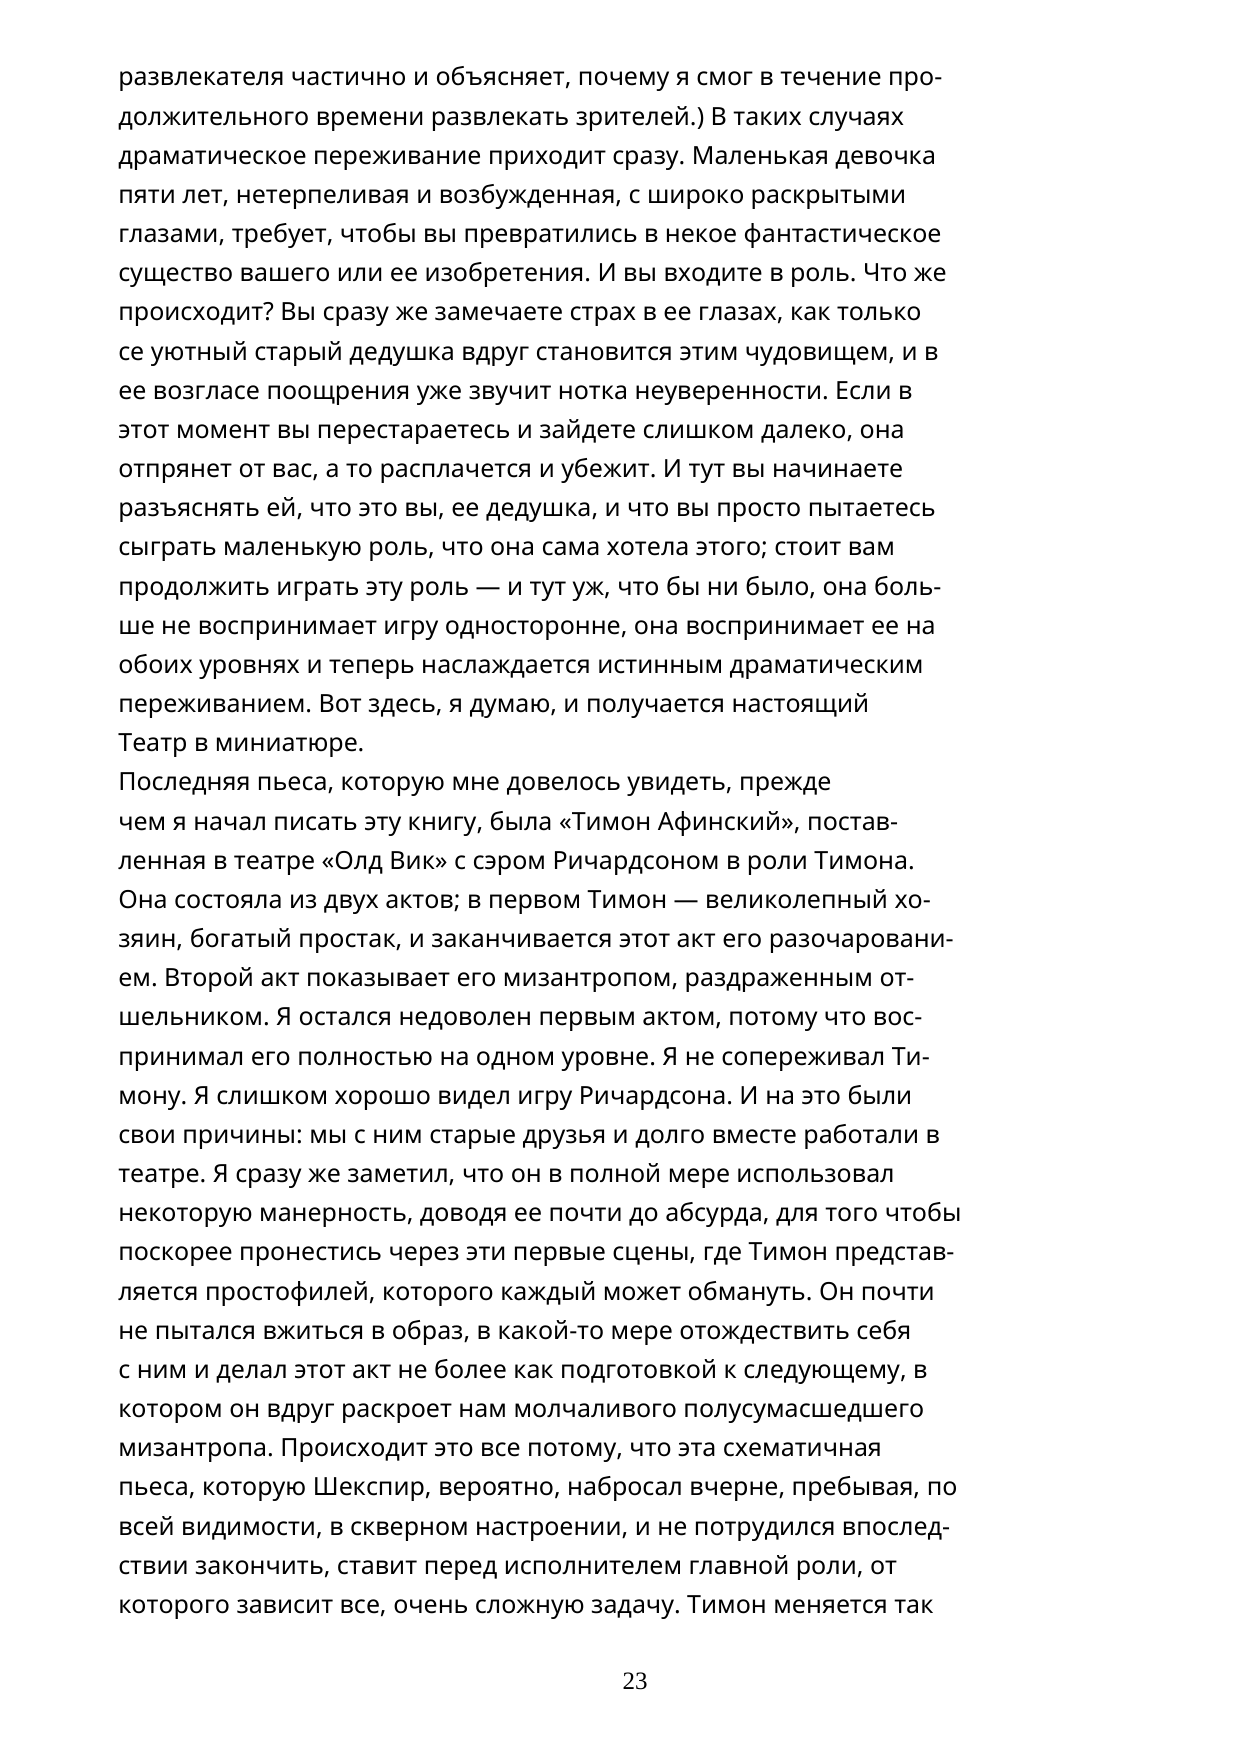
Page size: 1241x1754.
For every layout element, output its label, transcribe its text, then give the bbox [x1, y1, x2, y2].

text ленная в театре «Олд Вик» с сэром Ричардсоном в роли Тимона. [118, 842, 1152, 876]
text не пытался вжиться в образ, в какой-то мере отождествить себя [118, 1312, 1152, 1346]
text поскорее пронестись через эти первые сцены, где Тимон представ- [118, 1234, 1152, 1268]
text зяин, богатый простак, и заканчивается этот акт его разочаровани- [118, 921, 1152, 955]
text продолжить играть эту роль — и тут уж, что бы ни было, она боль- [118, 568, 1152, 602]
text ляется простофилей, которого каждый может обмануть. Он почти [118, 1273, 1152, 1307]
text шельником. Я остался недоволен первым актом, потому что вос- [118, 999, 1152, 1033]
text котором он вдруг раскроет нам молчаливого полусумасшедшего [118, 1391, 1152, 1425]
text драматическое переживание приходит сразу. Маленькая девочка [118, 137, 1152, 171]
text отпрянет от вас, а то расплачется и убежит. И тут вы начинаете [118, 451, 1152, 485]
text принимал его полностью на одном уровне. Я не сопереживал Ти- [118, 1038, 1152, 1072]
text разъяснять ей, что это вы, ее дедушка, и что вы просто пытаетесь [118, 490, 1152, 524]
text ее возгласе поощрения уже звучит нотка неуверенности. Если в [118, 372, 1152, 406]
text театре. Я сразу же заметил, что он в полной мере использовал [118, 1156, 1152, 1190]
text Она состояла из двух актов; в первом Тимон — великолепный хо- [118, 882, 1152, 916]
text се уютный старый дедушка вдруг становится этим чудовищем, и в [118, 333, 1152, 367]
text ствии закончить, ставит перед исполнителем главной роли, от [118, 1547, 1152, 1581]
text ше не воспринимает игру односторонне, она воспринимает ее на [118, 607, 1152, 641]
text которого зависит все, очень сложную задачу. Тимон меняется так [118, 1587, 1152, 1621]
text глазами, требует, чтобы вы превратились в некое фантастическое [118, 216, 1152, 250]
text развлекателя частично и объясняет, почему я смог в течение про- [118, 59, 1152, 93]
text всей видимости, в скверном настроении, и не потрудился впослед- [118, 1508, 1152, 1542]
text переживанием. Вот здесь, я думаю, и получается настоящий [118, 686, 1152, 720]
text чем я начал писать эту книгу, была «Тимон Афинский», постав- [118, 803, 1152, 837]
text Последняя пьеса, которую мне довелось увидеть, прежде [118, 764, 1152, 798]
text сыграть маленькую роль, что она сама хотела этого; стоит вам [118, 529, 1152, 563]
text некоторую манерность, доводя ее почти до абсурда, для того чтобы [118, 1195, 1152, 1229]
text ем. Второй акт показывает его мизантропом, раздраженным от- [118, 960, 1152, 994]
text должительного времени развлекать зрителей.) В таких случаях [118, 98, 1152, 132]
text свои причины: мы с ним старые друзья и долго вместе работали в [118, 1117, 1152, 1151]
text существо вашего или ее изобретения. И вы входите в роль. Что же [118, 255, 1152, 289]
text происходит? Вы сразу же замечаете страх в ее глазах, как только [118, 294, 1152, 328]
text Театр в миниатюре. [118, 725, 1152, 759]
text пяти лет, нетерпеливая и возбужденная, с широко раскрытыми [118, 177, 1152, 211]
text мону. Я слишком хорошо видел игру Ричардсона. И на это были [118, 1077, 1152, 1111]
text мизантропа. Происходит это все потому, что эта схематичная [118, 1430, 1152, 1464]
text этот момент вы перестараетесь и зайдете слишком далеко, она [118, 412, 1152, 446]
text с ним и делал этот акт не более как подготовкой к следующему, в [118, 1352, 1152, 1386]
text пьеса, которую Шекспир, вероятно, набросал вчерне, пребывая, по [118, 1469, 1152, 1503]
text обоих уровнях и теперь наслаждается истинным драматическим [118, 647, 1152, 681]
